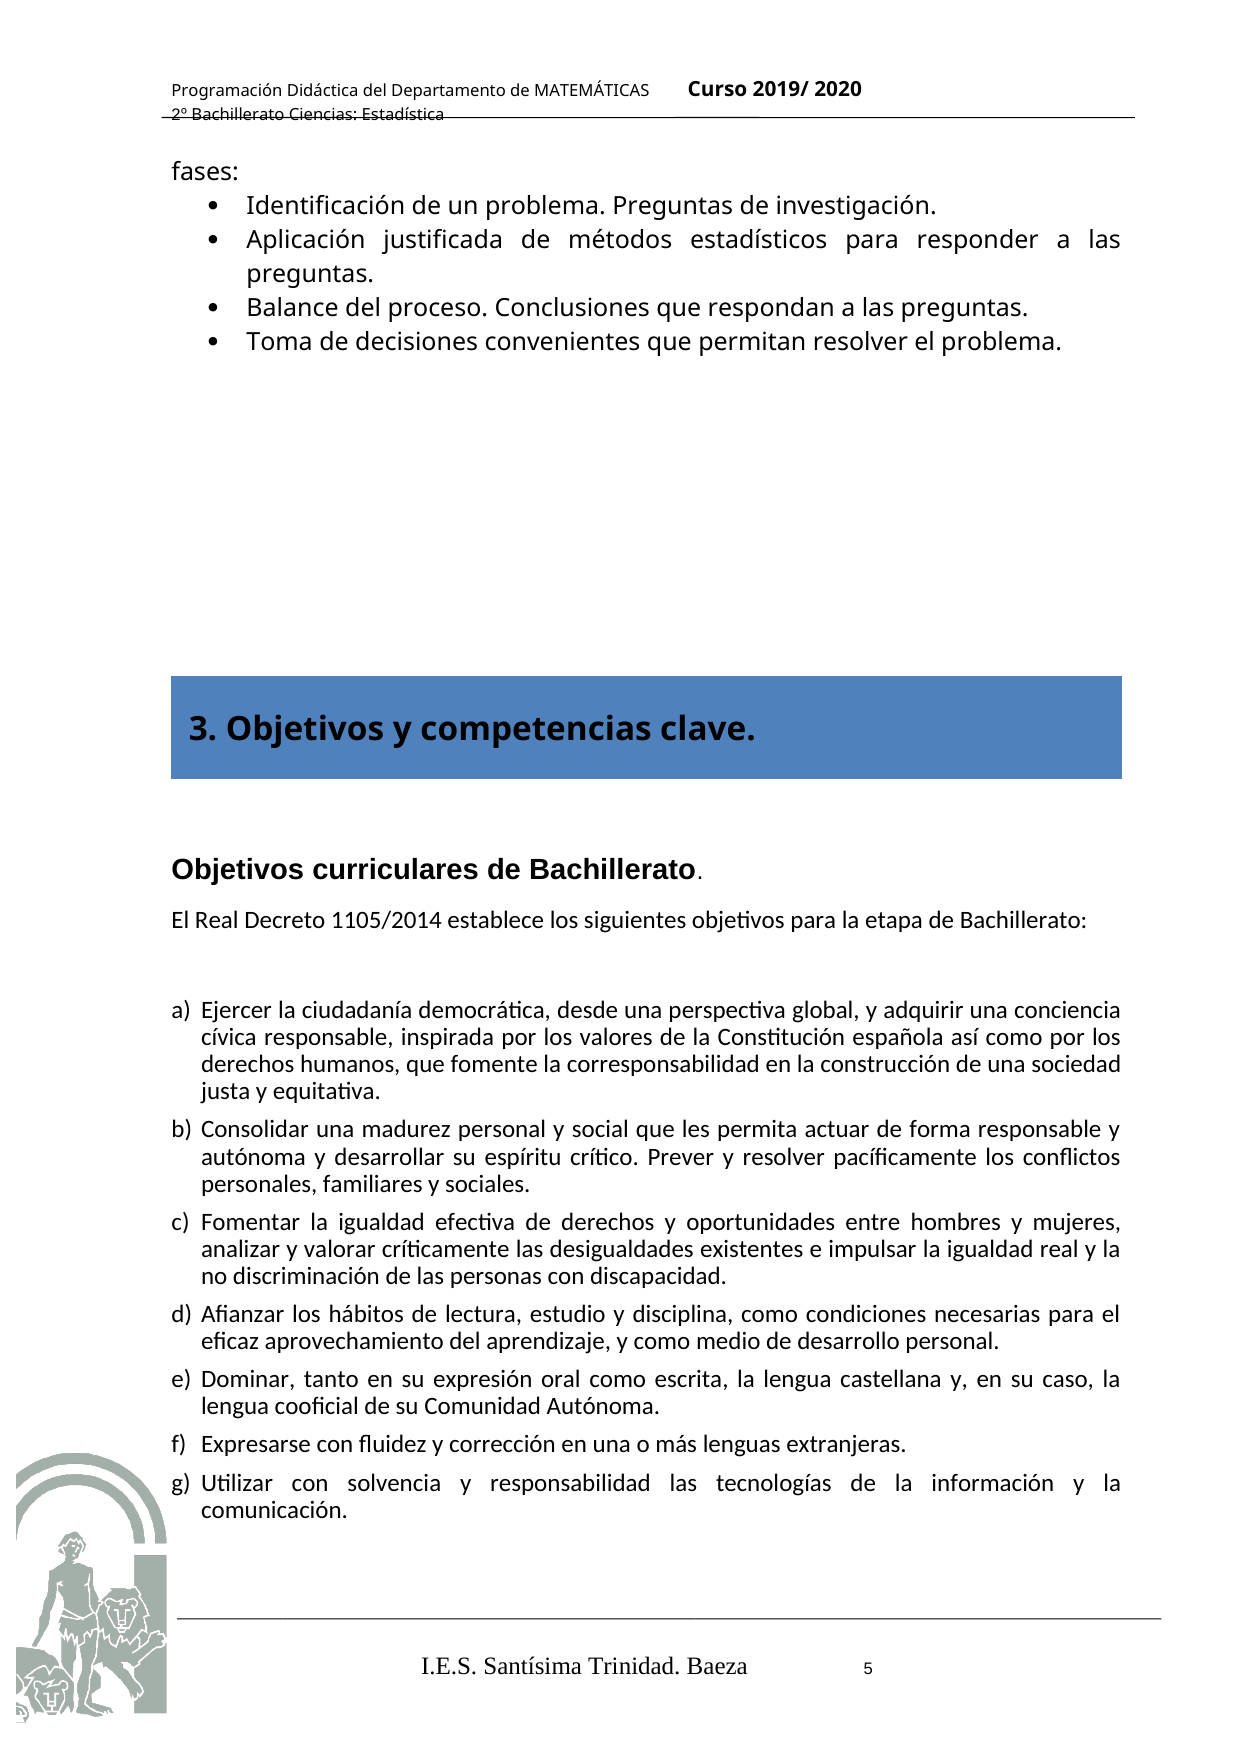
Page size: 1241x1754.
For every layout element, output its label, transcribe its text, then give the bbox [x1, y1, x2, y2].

text d) Afianzar los hábitos de lectura, estudio y disciplina, como condiciones necesarias para el eficaz aprovechamiento del aprendizaje, y como medio de desarrollo personal. [171, 1301, 1122, 1355]
text 3. Objetivos y competencias clave. [171, 705, 1122, 750]
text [171, 154, 1122, 188]
text b) Consolidar una madurez personal y social que les permita actuar de forma responsable y autónoma y desarrollar su espíritu crítico. Prever y resolver pacíficamente los conflictos personales, familiares y sociales. [171, 1116, 1122, 1197]
list Identificación de un problema. Preguntas de investigación. [209, 188, 1122, 222]
text El Real Decreto 1105/2014 establece los siguientes objetivos para la etapa de Bachillerato: [171, 907, 1122, 934]
text c) Fomentar la igualdad efectiva de derechos y oportunidades entre hombres y mujeres, analizar y valorar críticamente las desigualdades existentes e impulsar la igualdad real y la no discriminación de las personas con discapacidad. [171, 1208, 1122, 1290]
picture [16, 1453, 168, 1724]
text a) Ejercer la ciudadanía democrática, desde una perspectiva global, y adquirir una conciencia cívica responsable, inspirada por los valores de la Constitución española así como por los derechos humanos, que fomente la corresponsabilidad en la construcción de una sociedad justa y equitativa. [171, 997, 1122, 1105]
text g) Utilizar con solvencia y responsabilidad las tecnologías de la información y la comunicación. [171, 1469, 1122, 1523]
text Objetivos curriculares de Bachillerato. [171, 854, 1122, 886]
text f) Expresarse con fluidez y corrección en una o más lenguas extranjeras. [171, 1431, 1122, 1458]
list Toma de decisiones convenientes que permitan resolver el problema. [209, 324, 1122, 358]
list Aplicación justificada de métodos estadísticos para responder a las preguntas. [209, 222, 1122, 290]
list Balance del proceso. Conclusiones que respondan a las preguntas. [209, 290, 1122, 324]
text e) Dominar, tanto en su expresión oral como escrita, la lengua castellana y, en su caso, la lengua cooficial de su Comunidad Autónoma. [171, 1366, 1122, 1420]
